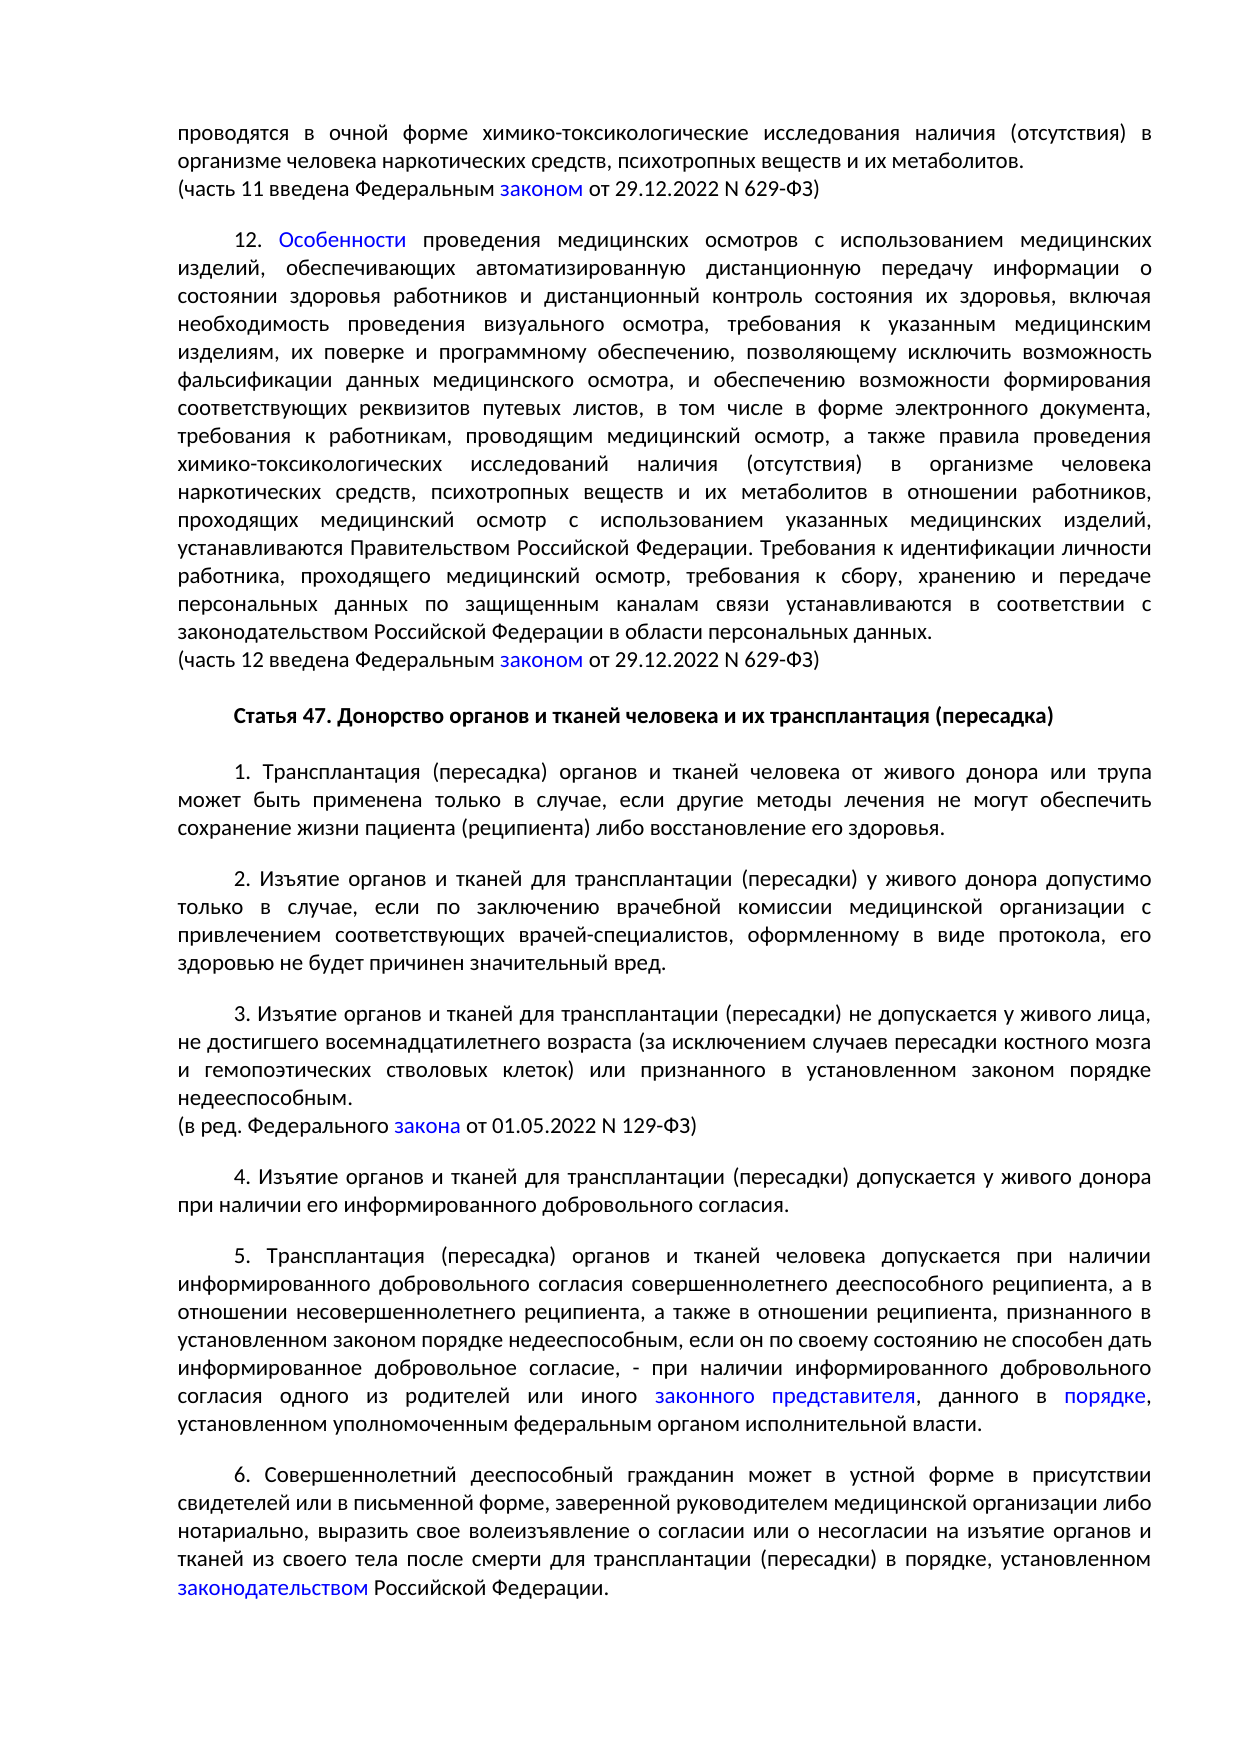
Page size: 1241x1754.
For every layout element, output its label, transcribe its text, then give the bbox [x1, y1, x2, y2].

title Статья 47. Донорство органов и тканей человека и их трансплантация (пересадка) [177, 701, 1152, 729]
text (часть 11 введена Федеральным законом от 29.12.2022 N 629-ФЗ) [177, 174, 1152, 202]
text 12. Особенности проведения медицинских осмотров с использованием медицинских изделий, обеспечивающих автоматизированную дистанционную передачу информации о состоянии здоровья работников и дистанционный контроль состояния их здоровья, включая необходимость проведения визуального осмотра, требования к указанным медицинским изделиям, их поверке и программному обеспечению, позволяющему исключить возможность фальсификации данных медицинского осмотра, и обеспечению возможности формирования соответствующих реквизитов путевых листов, в том числе в форме электронного документа, требования к работникам, проводящим медицинский осмотр, а также правила проведения химико-токсикологических исследований наличия (отсутствия) в организме человека наркотических средств, психотропных веществ и их метаболитов в отношении работников, проходящих медицинский осмотр с использованием указанных медицинских изделий, устанавливаются Правительством Российской Федерации. Требования к идентификации личности работника, проходящего медицинский осмотр, требования к сбору, хранению и передаче персональных данных по защищенным каналам связи устанавливаются в соответствии с законодательством Российской Федерации в области персональных данных. [177, 225, 1152, 645]
text 6. Совершеннолетний дееспособный гражданин может в устной форме в присутствии свидетелей или в письменной форме, заверенной руководителем медицинской организации либо нотариально, выразить свое волеизъявление о согласии или о несогласии на изъятие органов и тканей из своего тела после смерти для трансплантации (пересадки) в порядке, установленном законодательством Российской Федерации. [177, 1461, 1152, 1601]
text (в ред. Федерального закона от 01.05.2022 N 129-ФЗ) [177, 1112, 1152, 1139]
text 1. Трансплантация (пересадка) органов и тканей человека от живого донора или трупа может быть применена только в случае, если другие методы лечения не могут обеспечить сохранение жизни пациента (реципиента) либо восстановление его здоровья. [177, 757, 1152, 842]
text 2. Изъятие органов и тканей для трансплантации (пересадки) у живого донора допустимо только в случае, если по заключению врачебной комиссии медицинской организации с привлечением соответствующих врачей-специалистов, оформленному в виде протокола, его здоровью не будет причинен значительный вред. [177, 864, 1152, 977]
text (часть 12 введена Федеральным законом от 29.12.2022 N 629-ФЗ) [177, 645, 1152, 673]
text 5. Трансплантация (пересадка) органов и тканей человека допускается при наличии информированного добровольного согласия совершеннолетнего дееспособного реципиента, а в отношении несовершеннолетнего реципиента, а также в отношении реципиента, признанного в установленном законом порядке недееспособным, если он по своему состоянию не способен дать информированное добровольное согласие, - при наличии информированного добровольного согласия одного из родителей или иного законного представителя, данного в порядке, установленном уполномоченным федеральным органом исполнительной власти. [177, 1241, 1152, 1438]
text 3. Изъятие органов и тканей для трансплантации (пересадки) не допускается у живого лица, не достигшего восемнадцатилетнего возраста (за исключением случаев пересадки костного мозга и гемопоэтических стволовых клеток) или признанного в установленном законом порядке недееспособным. [177, 999, 1152, 1112]
text 4. Изъятие органов и тканей для трансплантации (пересадки) допускается у живого донора при наличии его информированного добровольного согласия. [177, 1162, 1152, 1218]
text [177, 118, 1152, 174]
